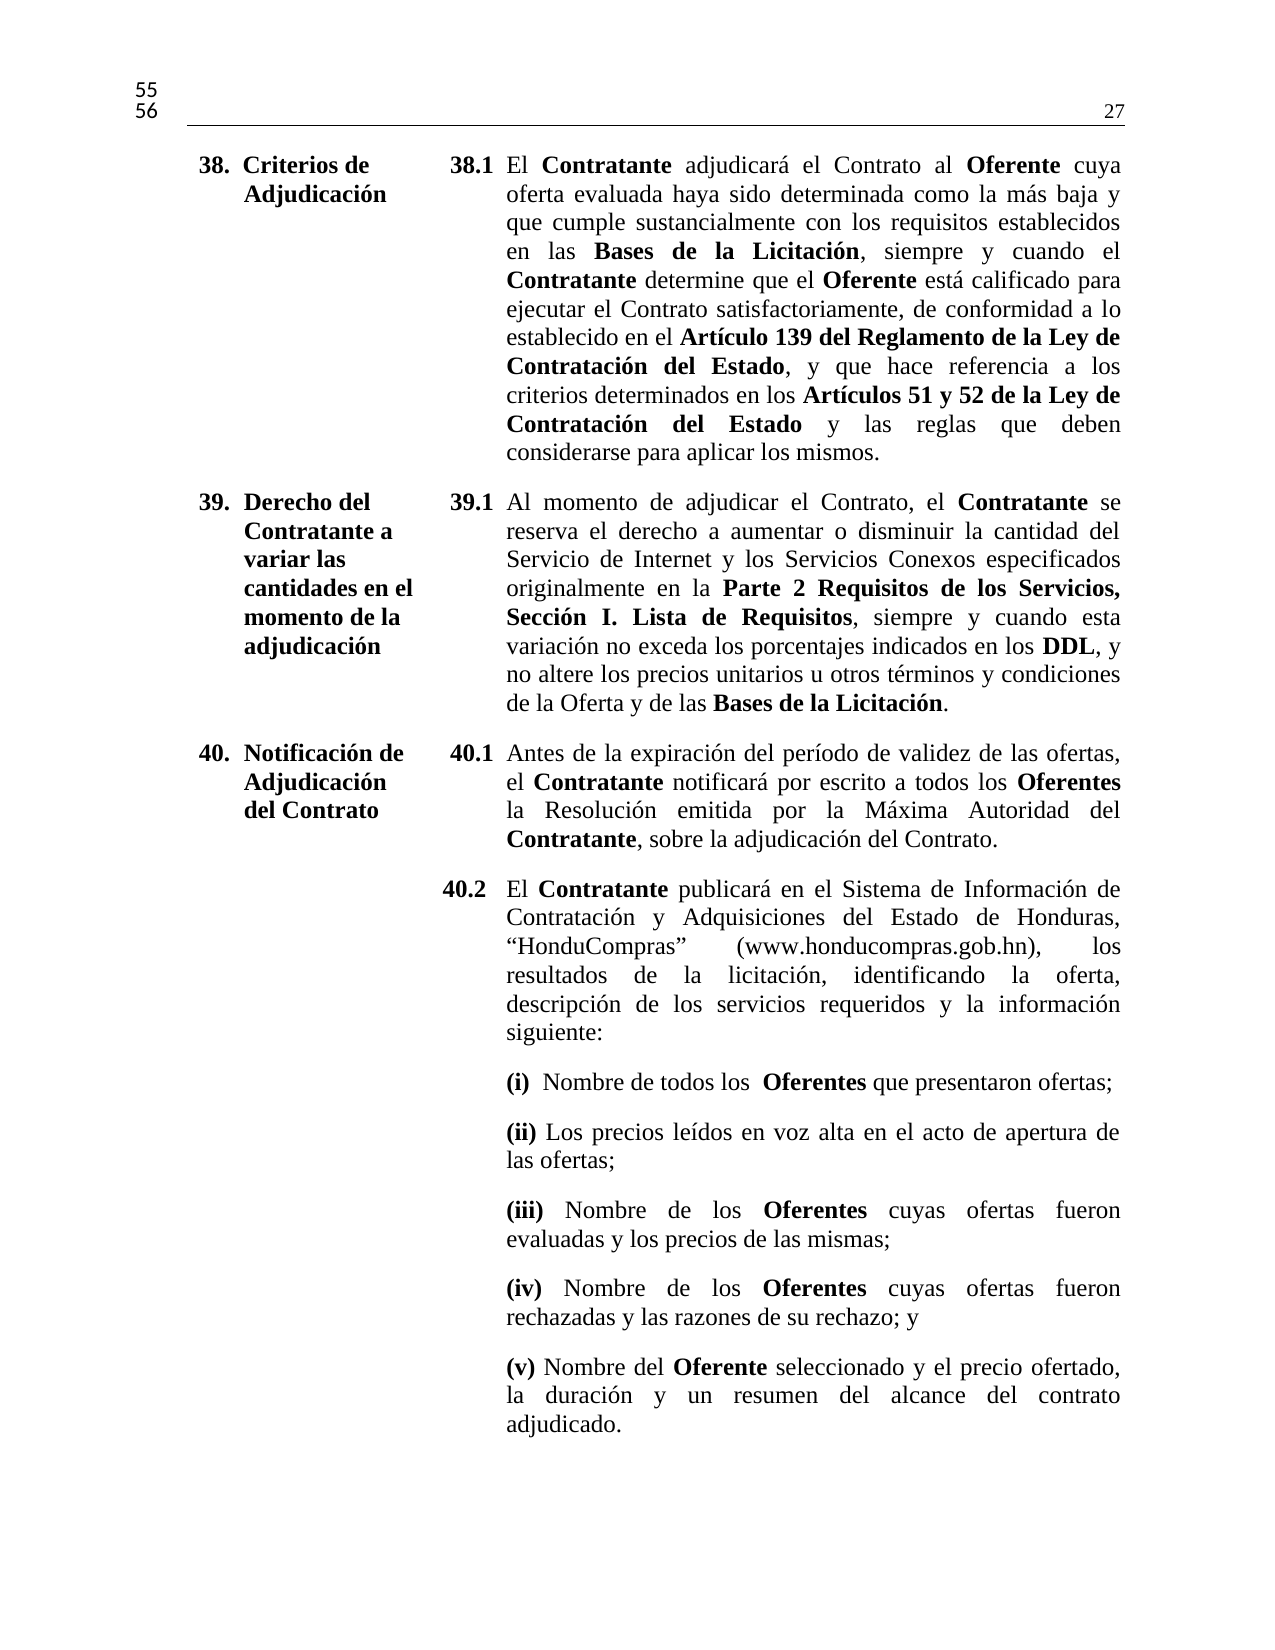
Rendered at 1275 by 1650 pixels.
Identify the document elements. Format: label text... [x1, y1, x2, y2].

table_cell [431, 738, 1125, 1459]
table_cell 38. Criterios de Adjudicación [187, 150, 431, 487]
table_cell 38.1 El Contratante adjudicará el Contrato al Oferente cuya oferta evaluada haya sido determinada como la más baja y que cumple sustancialmente con los requisitos establecidos en las Bases de la Licitación, siempre y cuando el Contratante determine que el Oferente está calificado para ejecutar el Contrato satisfactoriamente, de conformidad a lo establecido en el Artículo 139 del Reglamento de la Ley de Contratación del Estado, y que hace referencia a los criterios determinados en los Artículos 51 y 52 de la Ley de Contratación del Estado y las reglas que deben considerarse para aplicar los mismos. [431, 150, 1125, 487]
table_cell 39.1 Al momento de adjudicar el Contrato, el Contratante se reserva el derecho a aumentar o disminuir la cantidad del Servicio de Internet y los Servicios Conexos especificados originalmente en la Parte 2 Requisitos de los Servicios, Sección I. Lista de Requisitos, siempre y cuando esta variación no exceda los porcentajes indicados en los DDL, y no altere los precios unitarios u otros términos y condiciones de la Oferta y de las Bases de la Licitación. [431, 487, 1125, 738]
table_cell 39. Derecho del Contratante a variar las cantidades en el momento de la adjudicación [187, 487, 431, 738]
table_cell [187, 738, 431, 1459]
